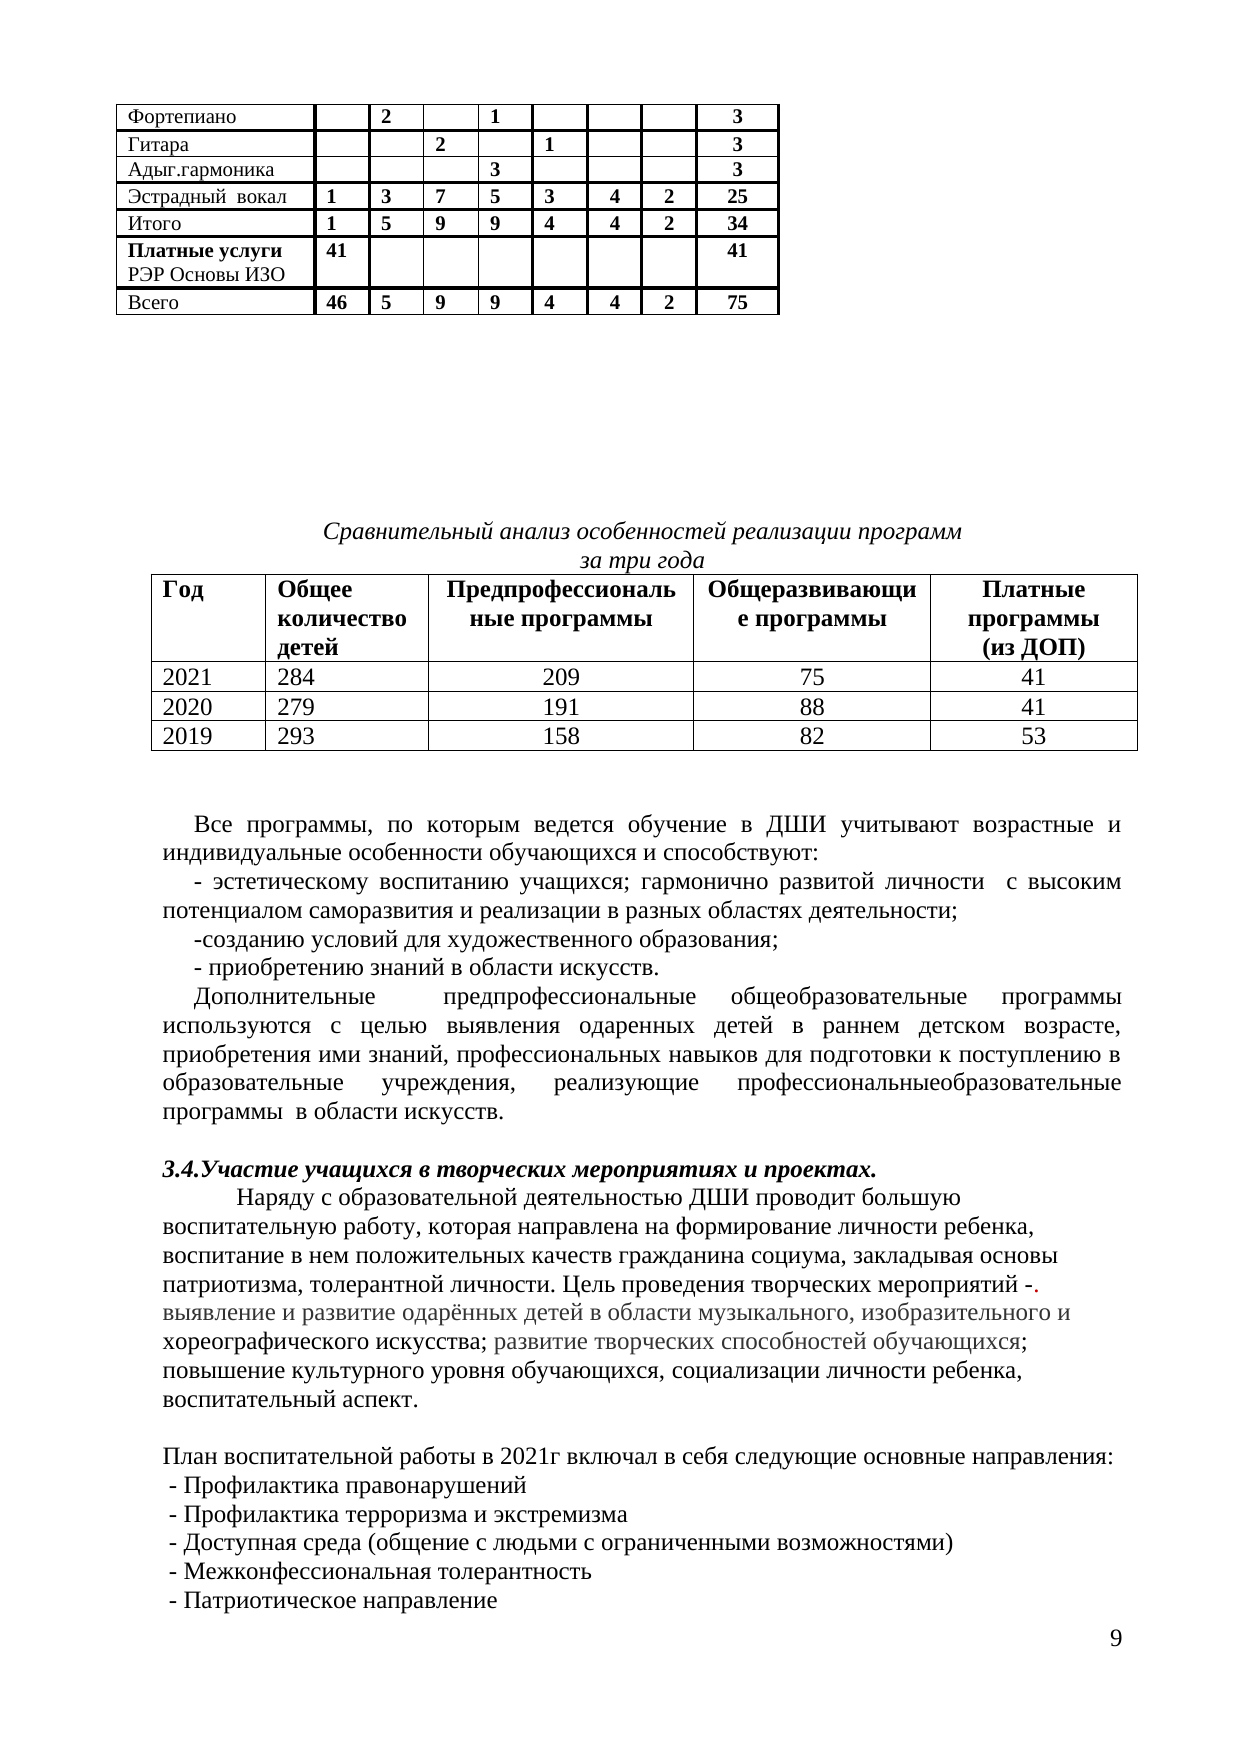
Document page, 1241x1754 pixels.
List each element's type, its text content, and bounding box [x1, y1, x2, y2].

text - Межконфессиональная толерантность [162, 1556, 1122, 1585]
table_cell 4 [589, 211, 640, 235]
table_cell [534, 157, 586, 181]
table_cell Всего [117, 290, 313, 314]
table_cell 3 [534, 184, 586, 208]
table_cell 158 [429, 721, 693, 750]
text - Профилактика правонарушений [162, 1470, 1122, 1499]
table_cell [643, 105, 695, 128]
text - эстетическому воспитанию учащихся; гармонично развитой личности с высоким потенциалом саморазвития и реализации в разных областях деятельности; [162, 866, 1122, 924]
table_cell [424, 238, 478, 286]
table_cell 2019 [152, 721, 265, 750]
table_cell 53 [931, 721, 1137, 750]
table_cell 2020 [152, 692, 265, 720]
table_cell 293 [266, 721, 428, 750]
text за три года [162, 545, 1122, 573]
table_cell 4 [589, 290, 640, 314]
table_cell 5 [479, 184, 531, 208]
table_cell 75 [698, 290, 777, 314]
table_cell 2 [371, 105, 423, 128]
table_cell Адыг.гармоника [117, 157, 313, 181]
table_cell [534, 238, 586, 286]
table_cell [317, 157, 368, 181]
table_cell 5 [371, 211, 423, 235]
table_cell [479, 238, 531, 286]
table_header Общеразвивающие программы [694, 575, 930, 661]
table_cell [317, 132, 368, 156]
table_cell 3 [698, 157, 777, 181]
table_cell 209 [429, 662, 693, 691]
table_cell 34 [698, 211, 777, 235]
table_cell 3 [479, 157, 531, 181]
table_cell 191 [429, 692, 693, 720]
table_cell 9 [479, 290, 531, 314]
table_cell 4 [534, 290, 586, 314]
table_cell [371, 132, 423, 156]
text - Доступная среда (общение с людьми с ограниченными возможностями) [162, 1527, 1122, 1556]
table_cell [589, 132, 640, 156]
text - Профилактика терроризма и экстремизма [162, 1499, 1122, 1527]
table_cell 2 [643, 290, 695, 314]
table_cell 4 [534, 211, 586, 235]
table_cell 2 [643, 211, 695, 235]
text Сравнительный анализ особенностей реализации программ [162, 516, 1122, 545]
table_cell 1 [534, 132, 586, 156]
table_cell Гитара [117, 132, 313, 156]
table_cell 9 [424, 290, 478, 314]
text - Патриотическое направление [162, 1585, 1122, 1614]
table_cell [589, 105, 640, 128]
table_cell 75 [694, 662, 930, 691]
table_cell 46 [317, 290, 368, 314]
table_cell 279 [266, 692, 428, 720]
table_cell 41 [931, 662, 1137, 691]
table_cell [424, 157, 478, 181]
table_cell [643, 132, 695, 156]
table_cell [643, 157, 695, 181]
table_cell 25 [698, 184, 777, 208]
table_cell 3 [371, 184, 423, 208]
table_cell 2 [424, 132, 478, 156]
text Наряду с образовательной деятельностью ДШИ проводит большую воспитательную работу, которая направлена на формирование личности ребенка, воспитание в нем положительных качеств гражданина социума, закладывая основы патриотизма, толерантной личности. Цель проведения творческих мероприятий -. выявление и развитие одарённых детей в области музыкального, изобразительного и хореографического искусства; развитие творческих способностей обучающихся; [162, 1182, 1122, 1355]
table_cell Эстрадный вокал [117, 184, 313, 208]
table_cell Фортепиано [117, 105, 313, 128]
table_cell 3 [698, 132, 777, 156]
table_cell Итого [117, 211, 313, 235]
text План воспитательной работы в 2021г включал в себя следующие основные направления: [162, 1441, 1122, 1470]
table_cell 7 [424, 184, 478, 208]
table_header Общее количество детей [266, 575, 428, 661]
text Все программы, по которым ведется обучение в ДШИ учитывают возрастные и индивидуальные особенности обучающихся и способствуют: [162, 809, 1122, 866]
table_cell 9 [424, 211, 478, 235]
table_cell [534, 105, 586, 128]
table_cell 1 [317, 184, 368, 208]
table_cell 41 [698, 238, 777, 286]
table_cell 2021 [152, 662, 265, 691]
table_header Предпрофессиональные программы [429, 575, 693, 661]
table_cell 3 [698, 105, 777, 128]
table_cell 5 [371, 290, 423, 314]
table_header Год [152, 575, 265, 661]
table_cell 88 [694, 692, 930, 720]
table_cell 82 [694, 721, 930, 750]
table_cell [589, 238, 640, 286]
table_cell 4 [589, 184, 640, 208]
table_cell [424, 105, 478, 128]
table_cell Платные услуги РЭР Основы ИЗО [117, 238, 313, 286]
table_cell 41 [931, 692, 1137, 720]
table_cell 1 [479, 105, 531, 128]
table_cell [589, 157, 640, 181]
table_cell [317, 105, 368, 128]
text -созданию условий для художественного образования; [162, 924, 1122, 952]
table_cell 1 [317, 211, 368, 235]
table_cell [371, 157, 423, 181]
text повышение культурного уровня обучающихся, социализации личности ребенка, воспитательный аспект. [162, 1355, 1122, 1412]
table_cell 9 [479, 211, 531, 235]
text - приобретению знаний в области искусств. [162, 952, 1122, 981]
table_cell 284 [266, 662, 428, 691]
table_cell [479, 132, 531, 156]
list 3.4.Участие учащихся в творческих мероприятиях и проектах. [162, 1154, 1122, 1182]
table_header Платные программы (из ДОП) [931, 575, 1137, 661]
text Дополнительные предпрофессиональные общеобразовательные программы используются с целью выявления одаренных детей в раннем детском возрасте, приобретения ими знаний, профессиональных навыков для подготовки к поступлению в образовательные учреждения, реализующие профессиональныеобразовательные программы в области искусств. [162, 981, 1122, 1125]
table_cell [371, 238, 423, 286]
table_cell 2 [643, 184, 695, 208]
table_cell 41 [317, 238, 368, 286]
table_cell [643, 238, 695, 286]
